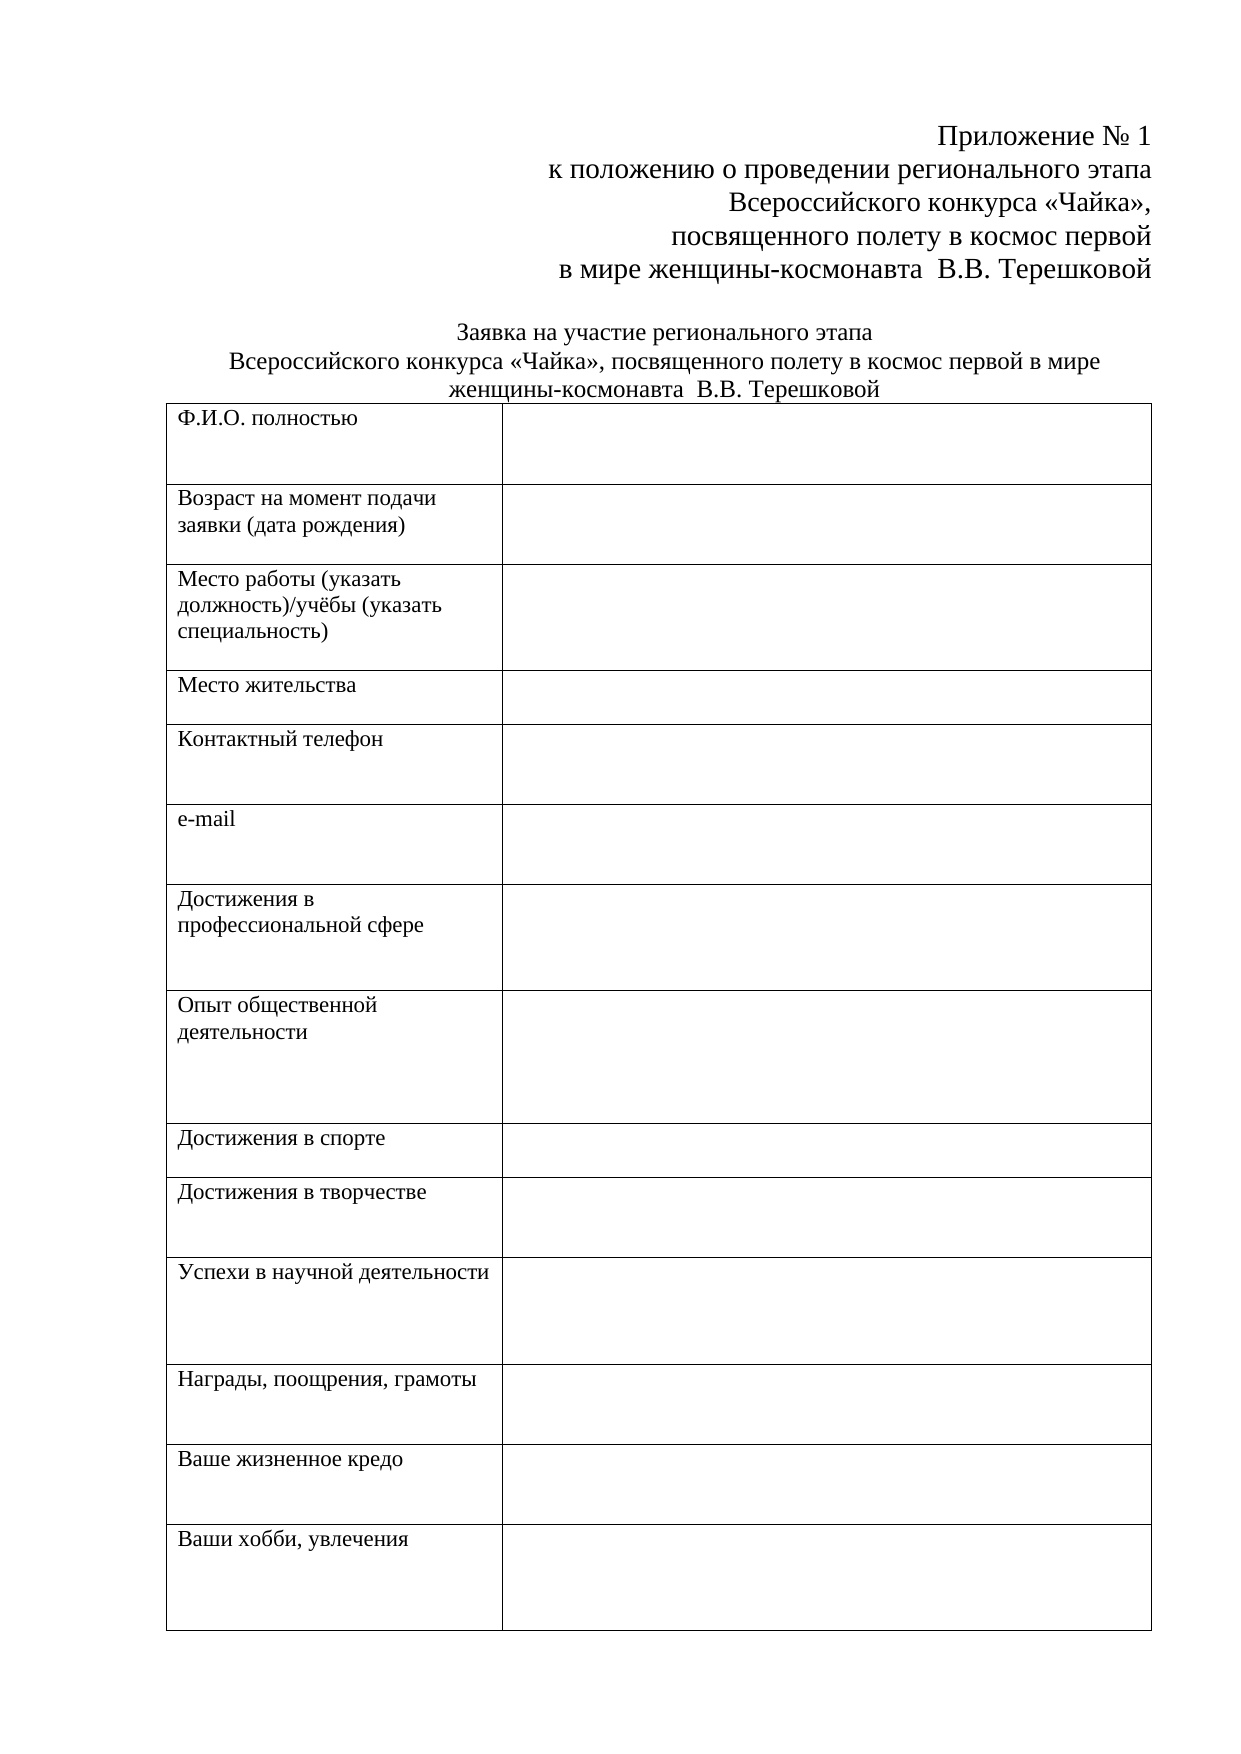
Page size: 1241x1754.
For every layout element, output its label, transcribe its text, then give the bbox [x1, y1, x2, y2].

text посвященного полету в космос первой [177, 218, 1152, 251]
table_cell Достижения в профессиональной сфере [167, 885, 502, 990]
table_cell [503, 1365, 1151, 1444]
table_cell [503, 1258, 1151, 1363]
table_cell [503, 991, 1151, 1123]
table_cell Успехи в научной деятельности [167, 1258, 502, 1363]
table_header Ф.И.О. полностью [167, 404, 502, 483]
table_cell [503, 805, 1151, 884]
table_cell Ваше жизненное кредо [167, 1445, 502, 1524]
table_header [503, 404, 1151, 483]
table_cell Достижения в спорте [167, 1124, 502, 1177]
table_cell Контактный телефон [167, 725, 502, 804]
table_cell Достижения в творчестве [167, 1178, 502, 1257]
text Всероссийского конкурса «Чайка», [177, 185, 1152, 218]
table_cell [503, 671, 1151, 724]
table_cell [503, 485, 1151, 563]
table_cell Награды, поощрения, грамоты [167, 1365, 502, 1444]
text Заявка на участие регионального этапа [177, 317, 1152, 346]
table_cell Опыт общественной деятельности [167, 991, 502, 1123]
table_cell [503, 1178, 1151, 1257]
text в мире женщины-космонавта В.В. Терешковой [177, 251, 1152, 285]
text Всероссийского конкурса «Чайка», посвященного полету в космос первой в мире женщины-космонавта В.В. Терешковой [177, 346, 1152, 403]
table_cell Ваши хобби, увлечения [167, 1525, 502, 1630]
table_cell [503, 1525, 1151, 1630]
table_cell Возраст на момент подачи заявки (дата рождения) [167, 485, 502, 563]
text Приложение № 1 [177, 118, 1152, 152]
table_cell [503, 1445, 1151, 1524]
table_cell [503, 565, 1151, 670]
table_cell Место работы (указать должность)/учёбы (указать специальность) [167, 565, 502, 670]
text к положению о проведении регионального этапа [177, 152, 1152, 185]
table_cell e-mail [167, 805, 502, 884]
table_cell [503, 885, 1151, 990]
table_cell [503, 1124, 1151, 1177]
table_cell [503, 725, 1151, 804]
table_cell Место жительства [167, 671, 502, 724]
